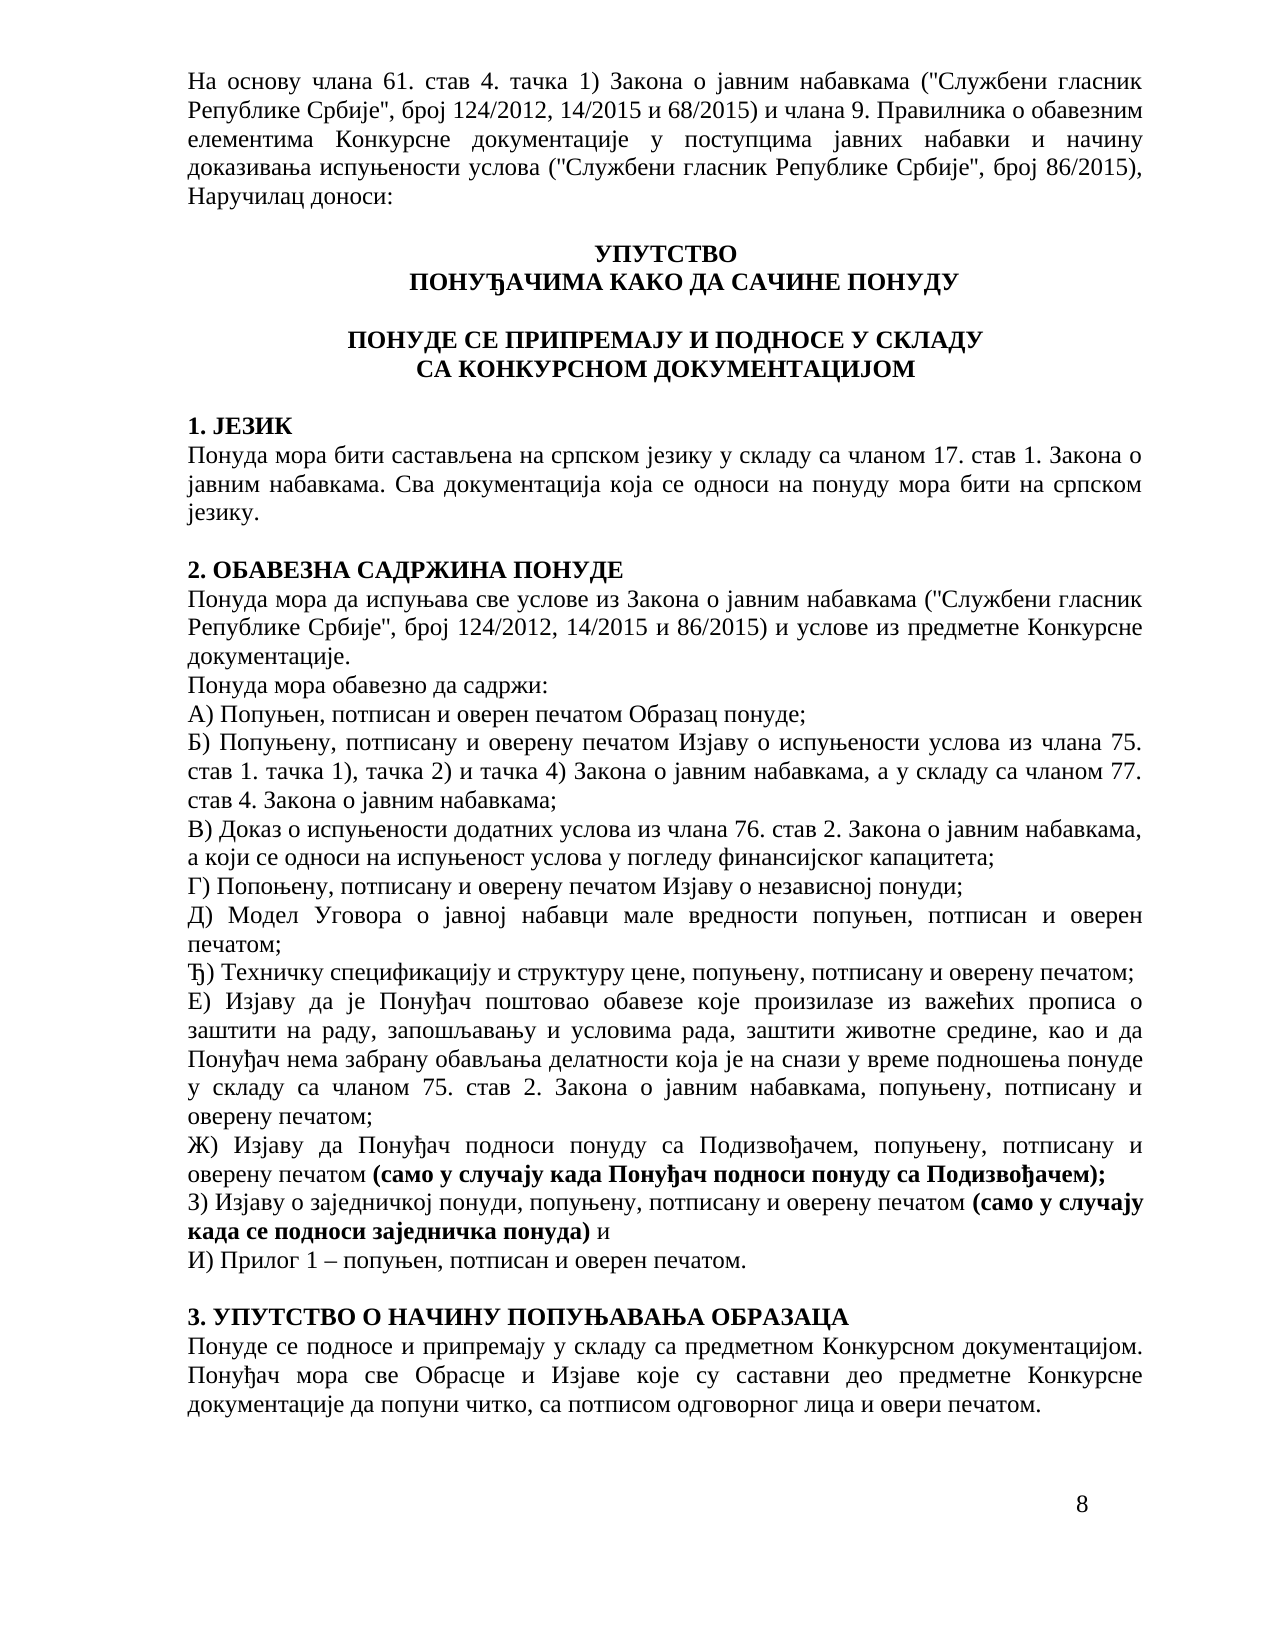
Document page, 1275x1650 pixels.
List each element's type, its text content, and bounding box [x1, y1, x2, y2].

text УПУТСТВО [187, 239, 1144, 267]
text З) Изјаву о заједничкој понуди, попуњену, потписану и оверену печатом (само у случају када се подноси заједничка понуда) и [187, 1187, 1144, 1245]
text Ж) Изјаву да Понуђач подноси понуду са Подизвођачем, попуњену, потписану и оверену печатом (само у случају када Понуђач подноси понуду са Подизвођачем); [187, 1130, 1144, 1187]
text 2. ОБАВЕЗНА САДРЖИНА ПОНУДЕ [187, 555, 1144, 584]
text Е) Изјаву да је Понуђач поштовао обавезе које произилазе из важећих прописа о заштити на раду, запошљавању и условима рада, заштити животне средине, као и да Понуђач нема забрану обављања делатности која је на снази у време подношења понуде у складу са чланом 75. став 2. Закона о јавним набавкама, попуњену, потписану и оверену печатом; [187, 986, 1144, 1130]
text ПОНУЂАЧИМА КАКО ДА САЧИНЕ ПОНУДУ [225, 267, 1144, 296]
text Понуда мора обавезно да садржи: [187, 670, 1144, 699]
text Д) Модел Уговора о јавној набавци мале вредности попуњен, потписан и оверен печатом; [187, 900, 1144, 957]
text 3. УПУТСТВО О НАЧИНУ ПОПУЊАВАЊА ОБРАЗАЦА [187, 1302, 1144, 1331]
text И) Прилог 1 – попуњен, потписан и оверен печатом. [187, 1245, 1144, 1274]
text В) Доказ о испуњености додатних услова из члана 76. став 2. Закона о јавним набавкама, а који се односи на испуњеност услова у погледу финансијског капацитета; [187, 814, 1144, 871]
text СА КОНКУРСНОМ ДОКУМЕНТАЦИЈОМ [187, 354, 1144, 382]
text Г) Попоњену, потписану и оверену печатом Изјаву о независној понуди; [187, 871, 1144, 900]
text Б) Попуњену, потписану и оверену печатом Изјаву о испуњености услова из члана 75. став 1. тачка 1), тачка 2) и тачка 4) Закона о јавним набавкама, а у складу са чланом 77. став 4. Закона о јавним набавкама; [187, 727, 1144, 814]
text 1. ЈЕЗИК [187, 411, 1144, 440]
text Понуда мора да испуњава све услове из Закона о јавним набавкама (''Службени гласник Републике Србије'', број 124/2012, 14/2015 и 86/2015) и услове из предметне Конкурсне документације. [187, 584, 1144, 670]
text Ђ) Техничку спецификацију и структуру цене, попуњену, потписану и оверену печатом; [187, 957, 1144, 986]
text ПОНУДЕ СЕ ПРИПРЕМАЈУ И ПОДНОСЕ У СКЛАДУ [187, 325, 1144, 354]
text На основу члана 61. став 4. тачка 1) Закона о јавним набавкама (''Службени гласник Републике Србије'', број 124/2012, 14/2015 и 68/2015) и члана 9. Правилника о обавезним елементима Конкурсне документације у поступцима јавних набавки и начину доказивања испуњености услова (''Службени гласник Републике Србије'', број 86/2015), Наручилац доноси: [187, 66, 1144, 210]
text Понуде се подносе и припремају у складу са предметном Конкурсном документацијом. Понуђач мора све Обрасце и Изјаве које су саставни део предметне Конкурсне документације да попуни читко, са потписом одговорног лица и овери печатом. [187, 1331, 1144, 1417]
text А) Попуњен, потписан и оверен печатом Образац понуде; [187, 699, 1144, 727]
text Понуда мора бити састављена на српском језику у складу са чланом 17. став 1. Закона о јавним набавкама. Сва документација која се односи на понуду мора бити на српском језику. [187, 440, 1144, 526]
